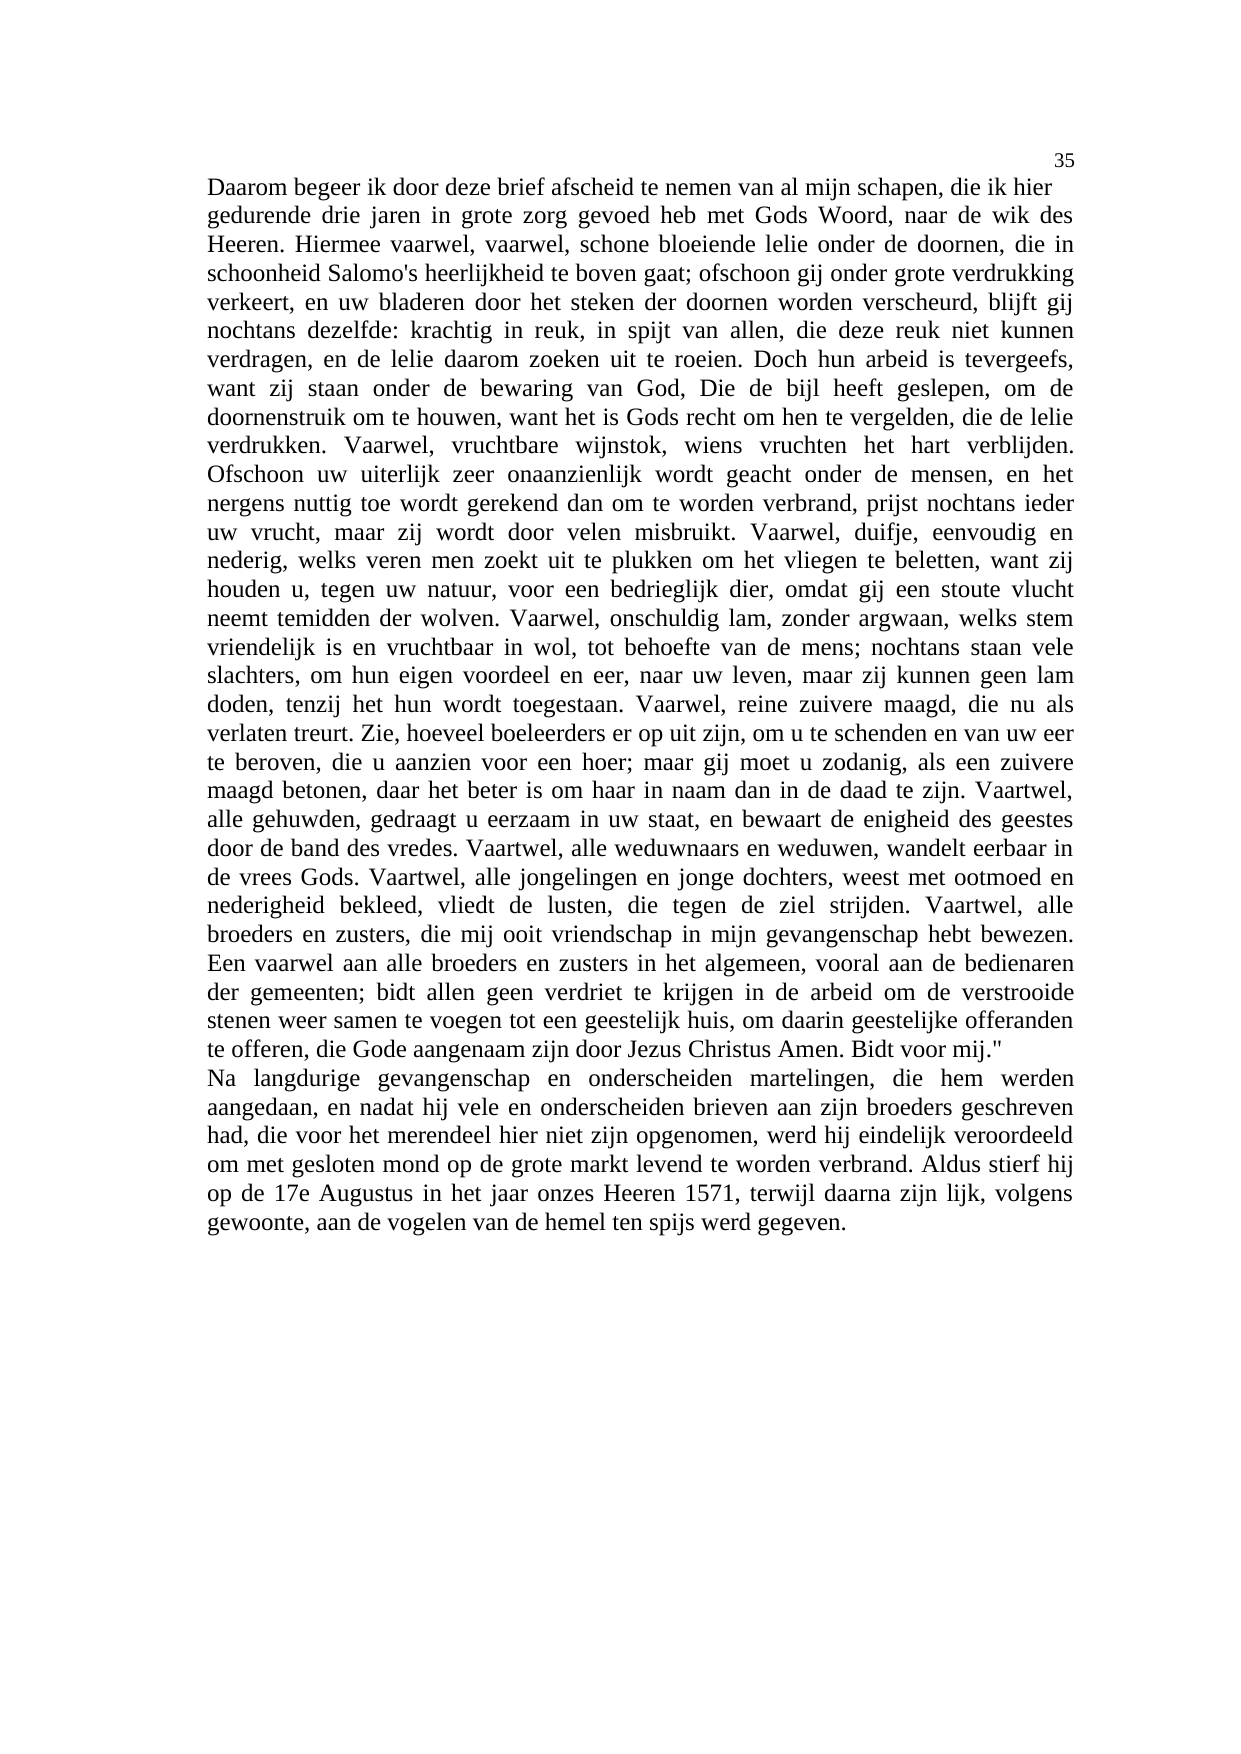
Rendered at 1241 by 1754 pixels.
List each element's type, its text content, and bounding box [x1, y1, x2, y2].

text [207, 172, 1075, 1063]
text Na langdurige gevangenschap en onderscheiden martelingen, die hem werden aangedaan, en nadat hij vele en onderscheiden brieven aan zijn broeders geschreven had, die voor het merendeel hier niet zijn opgenomen, werd hij eindelijk veroordeeld om met gesloten mond op de grote markt levend te worden verbrand. Aldus stierf hij op de 17e Augustus in het jaar onzes Heeren 1571, terwijl daarna zijn lijk, volgens gewoonte, aan de vogelen van de hemel ten spijs werd gegeven. [207, 1063, 1075, 1236]
